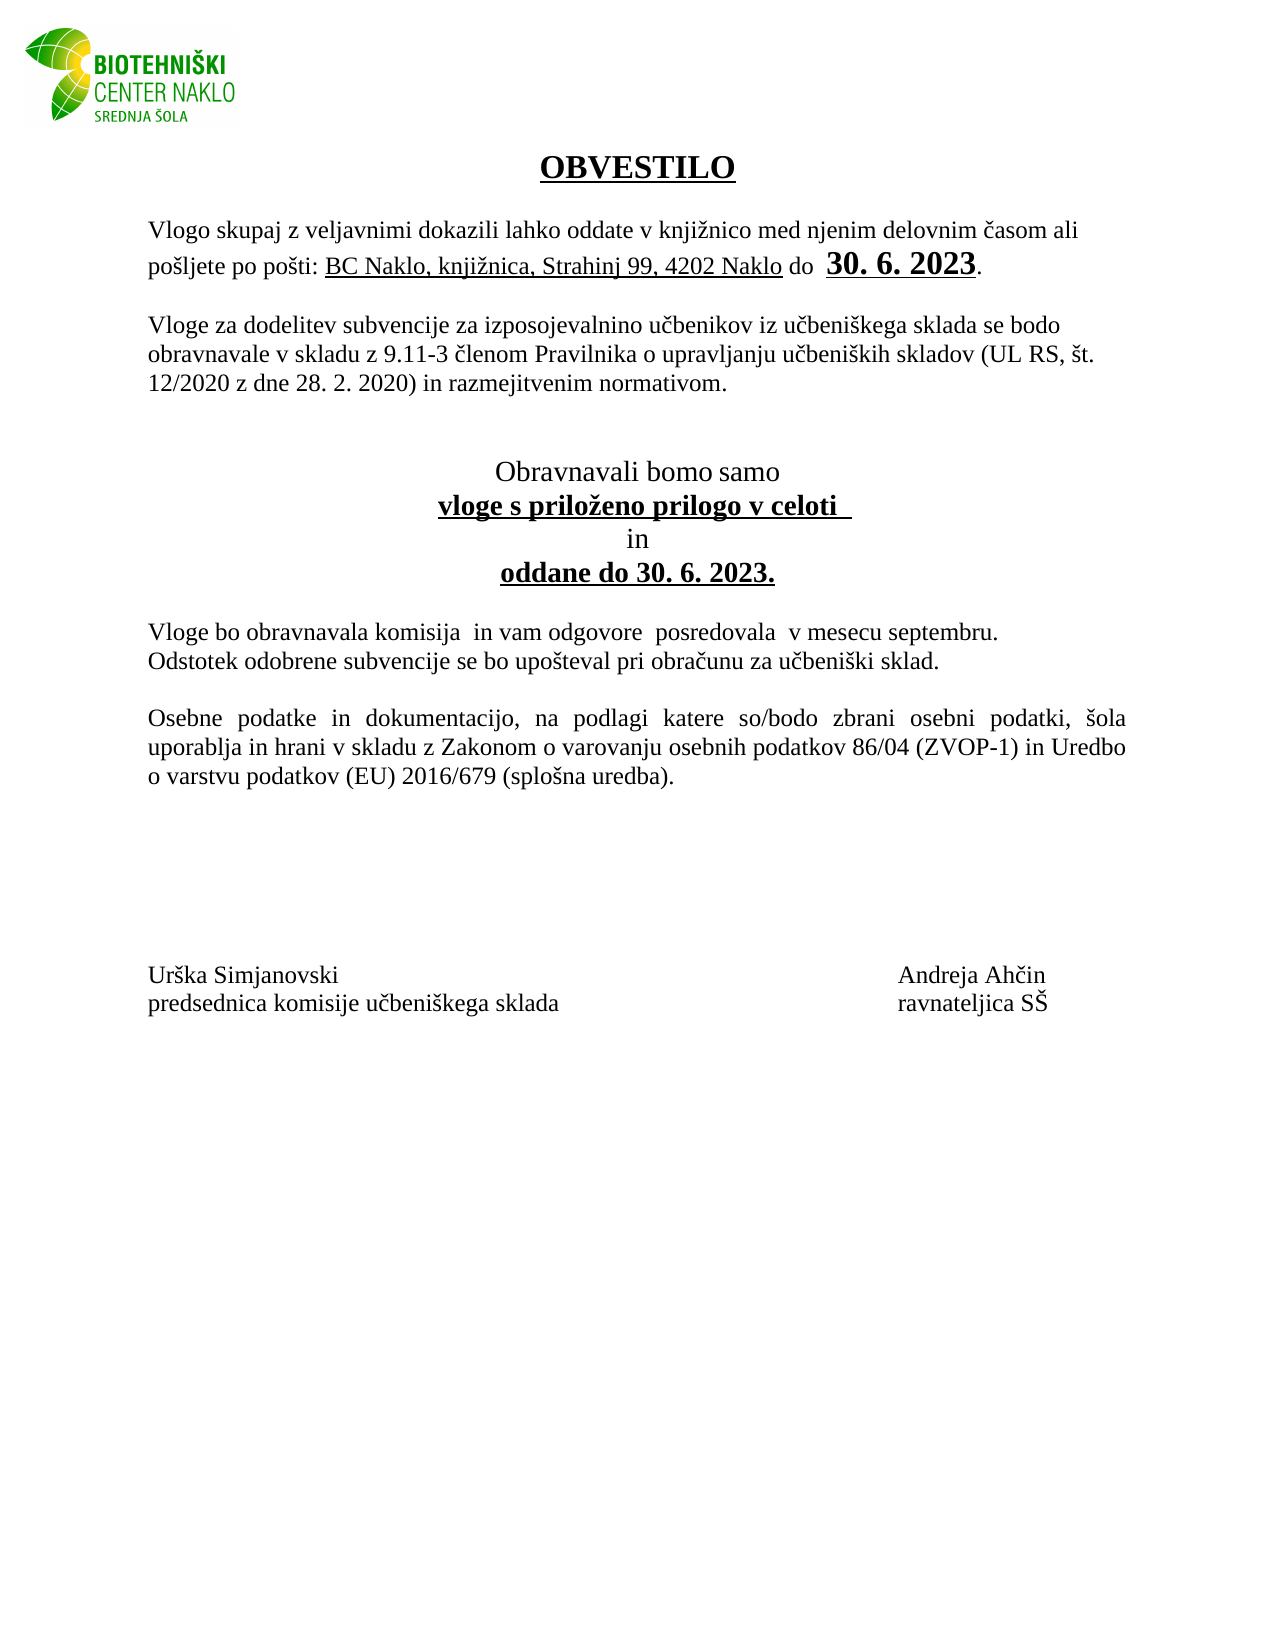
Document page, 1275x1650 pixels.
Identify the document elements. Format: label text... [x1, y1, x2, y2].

text OBVESTILO [148, 148, 1127, 186]
text vloge s priloženo prilogo v celoti [148, 488, 1127, 521]
text oddane do 30. 6. 2023. [148, 555, 1127, 588]
text in [148, 521, 1127, 555]
text Osebne podatke in dokumentacijo, na podlagi katere so/bodo zbrani osebni podatki, šola uporablja in hrani v skladu z Zakonom o varovanju osebnih podatkov 86/04 (ZVOP-1) in Uredbo o varstvu podatkov (EU) 2016/679 (splošna uredba). [148, 703, 1127, 790]
text Vlogo skupaj z veljavnimi dokazili lahko oddate v knjižnico med njenim delovnim časom ali pošljete po pošti: BC Naklo, knjižnica, Strahinj 99, 4202 Naklo do 30. 6. 2023. [148, 215, 1127, 282]
text Vloge bo obravnavala komisija in vam odgovore posredovala v mesecu septembru. [148, 617, 1127, 646]
text Urška Simjanovski Andreja Ahčin [148, 960, 1127, 988]
text Odstotek odobrene subvencije se bo upošteval pri obračunu za učbeniški sklad. [148, 646, 1127, 675]
text predsednica komisije učbeniškega sklada ravnateljica SŠ [148, 988, 1127, 1017]
text Obravnavali bomo samo [148, 454, 1127, 488]
picture [25, 26, 238, 129]
text Vloge za dodelitev subvencije za izposojevalnino učbenikov iz učbeniškega sklada se bodo obravnavale v skladu z 9.11-3 členom Pravilnika o upravljanju učbeniških skladov (UL RS, št. 12/2020 z dne 28. 2. 2020) in razmejitvenim normativom. [148, 311, 1127, 397]
